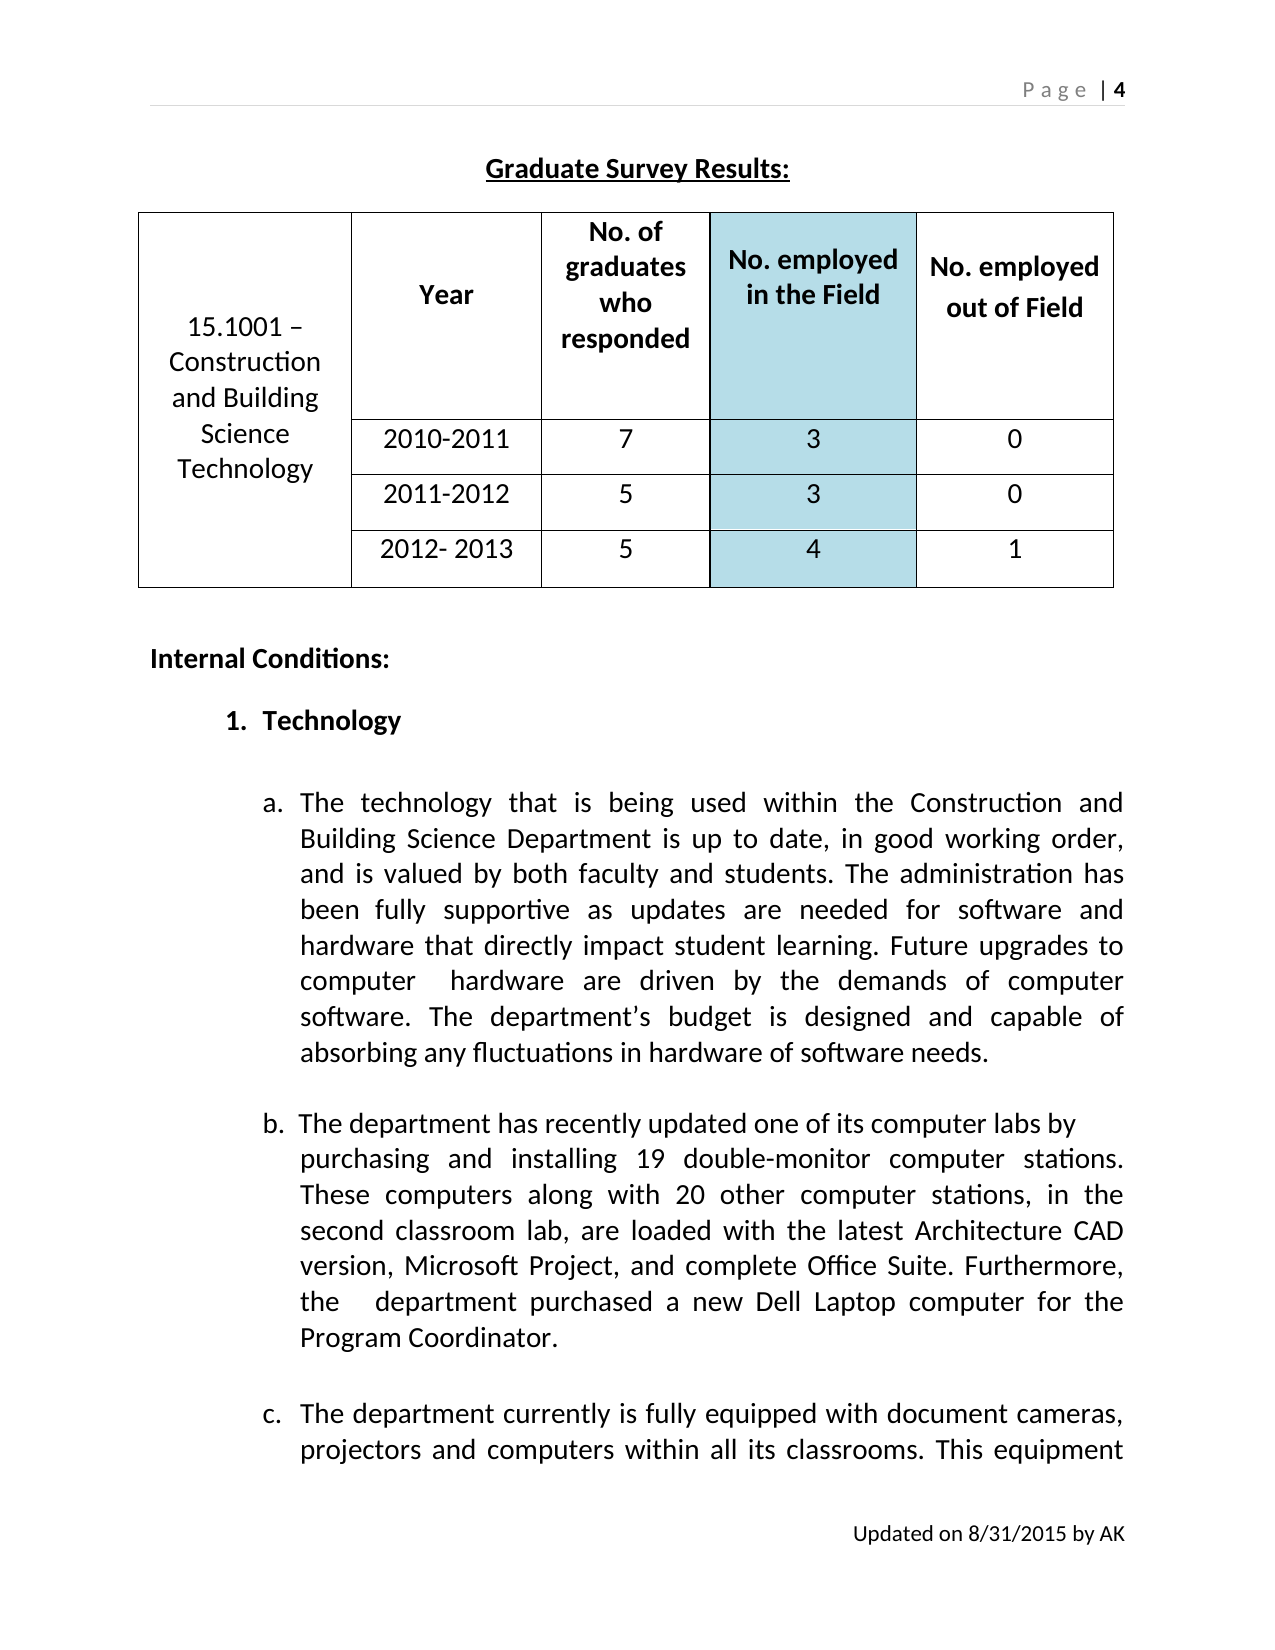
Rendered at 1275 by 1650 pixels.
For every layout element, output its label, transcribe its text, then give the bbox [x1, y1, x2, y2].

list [262, 1395, 1125, 1466]
table_cell 1 [917, 531, 1113, 587]
table_cell 2012- 2013 [352, 531, 541, 587]
list a. The technology that is being used within the Construction and Building Science Department is up to date, in good working order, and is valued by both faculty and students. The administration has been fully supportive as updates are needed for software and hardware that directly impact student learning. Future upgrades to computer hardware are driven by the demands of computer software. The department’s budget is designed and capable of absorbing any fluctuations in hardware of software needs. [262, 784, 1125, 1069]
table_cell 0 [917, 475, 1113, 529]
list b. The department has recently updated one of its computer labs by [262, 1105, 1125, 1141]
table_header [139, 213, 351, 587]
table_header [711, 213, 916, 419]
table_header [352, 213, 541, 419]
table_cell 0 [917, 420, 1113, 474]
table_cell 5 [542, 475, 709, 529]
table_cell 7 [542, 420, 709, 474]
table_header No. of graduates who responded [542, 213, 709, 419]
table_cell 2010-2011 [352, 420, 541, 474]
table_cell 3 [711, 420, 916, 474]
table_cell 4 [711, 531, 916, 587]
text Graduate Survey Results: [150, 150, 1125, 186]
table_cell 3 [711, 475, 916, 529]
table_header No. employed out of Field [917, 213, 1113, 419]
table_cell 5 [542, 531, 709, 587]
list Technology [225, 702, 1125, 738]
list purchasing and installing 19 double-monitor computer stations. These computers along with 20 other computer stations, in the second classroom lab, are loaded with the latest Architecture CAD version, Microsoft Project, and complete Office Suite. Furthermore, the department purchased a new Dell Laptop computer for the Program Coordinator. [300, 1141, 1125, 1354]
table_cell 2011-2012 [352, 475, 541, 529]
text Internal Conditions: [150, 641, 1125, 676]
